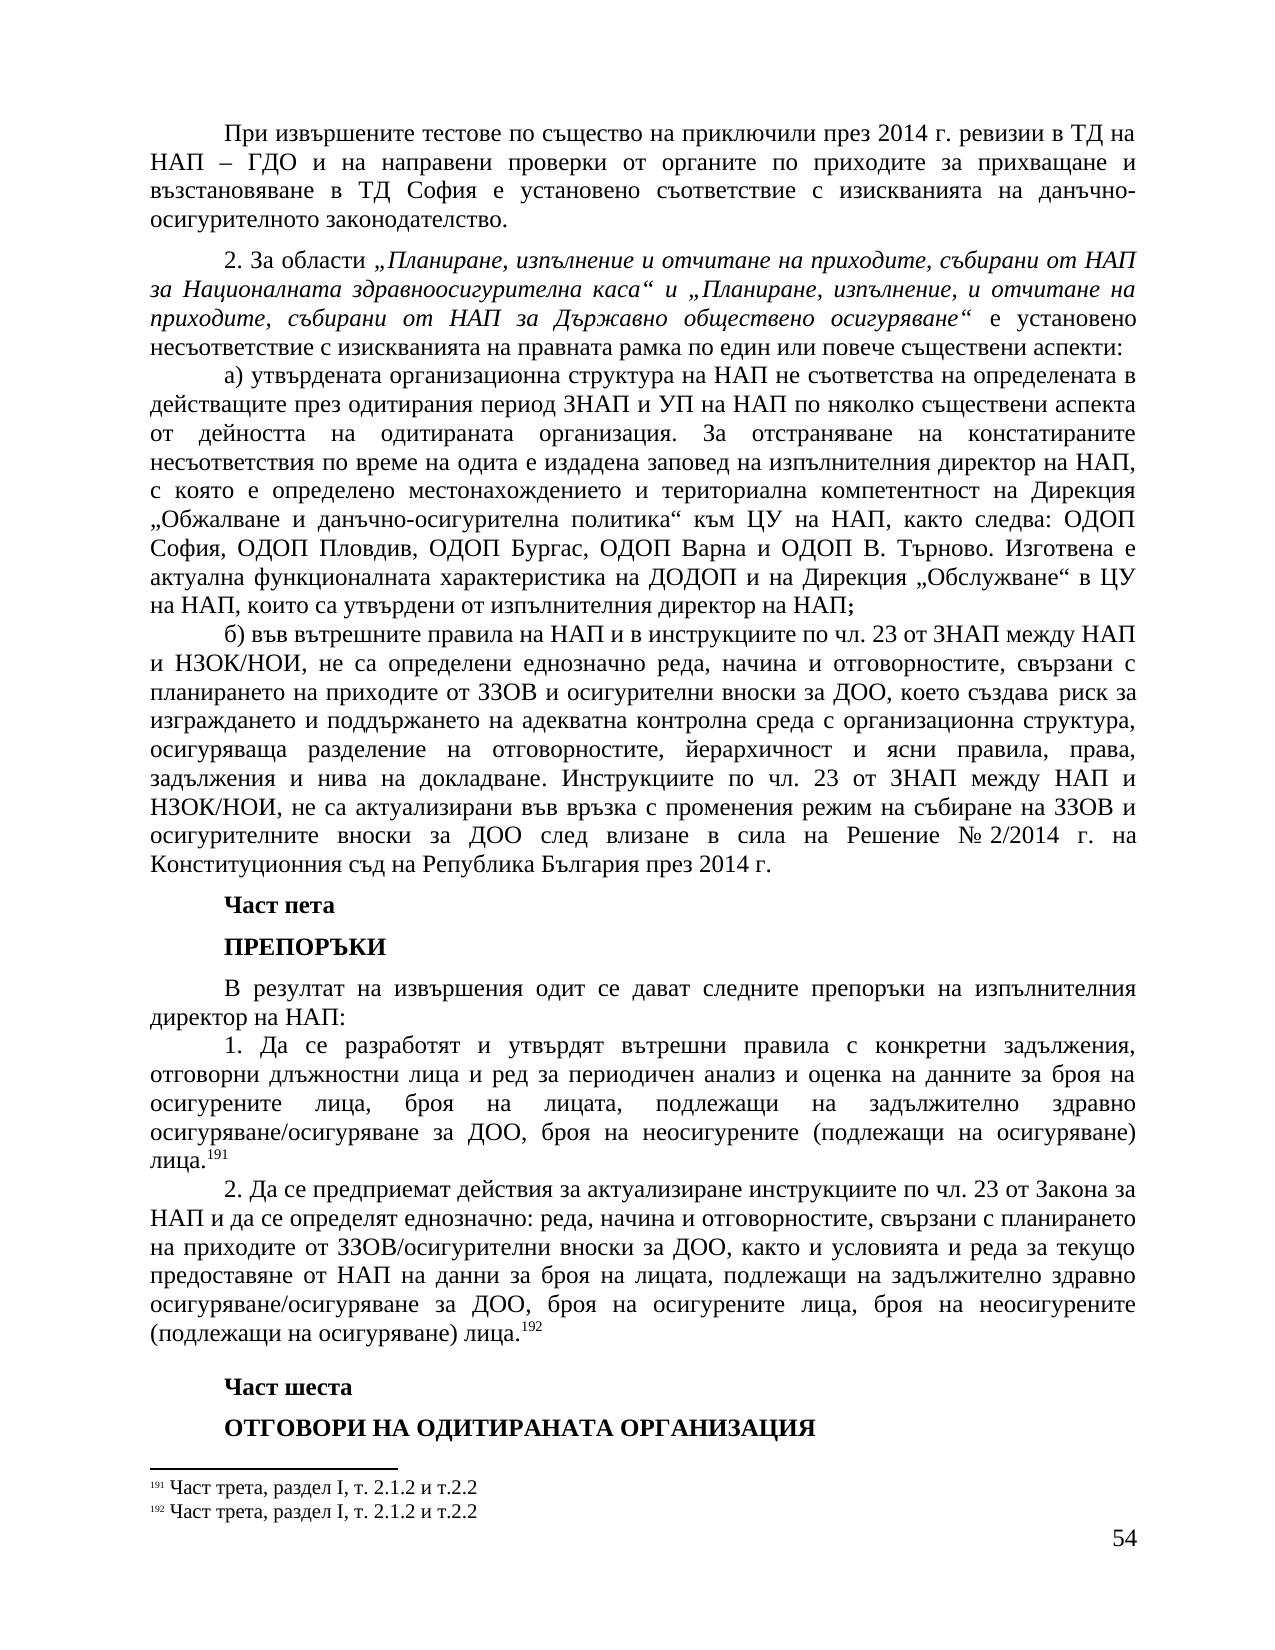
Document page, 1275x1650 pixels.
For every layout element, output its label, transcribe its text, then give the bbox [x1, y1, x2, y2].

text а) утвърдената организационна структура на НАП не съответства на определената в действащите през одитирания период ЗНАП и УП на НАП по няколко съществени аспекта от дейността на одитираната организация. За отстраняване на констатираните несъответствия по време на одита е издадена заповед на изпълнителния директор на НАП, с която е определено местонахождението и териториална компетентност на Дирекция „Обжалване и данъчно-осигурителна политика“ към ЦУ на НАП, както следва: ОДОП София, ОДОП Пловдив, ОДОП Бургас, ОДОП Варна и ОДОП В. Търново. Изготвена е актуална функционалната характеристика на ДОДОП и на Дирекция „Обслужване“ в ЦУ на НАП, които са утвърдени от изпълнителния директор на НАП; [150, 361, 1137, 619]
text б) във вътрешните правила на НАП и в инструкциите по чл. 23 от ЗНАП между НАП и НЗОК/НОИ, не са определени еднозначно реда, начина и отговорностите, свързани с планирането на приходите от ЗЗОВ и осигурителни вноски за ДОО, което създава риск за изграждането и поддържането на адекватна контролна среда с организационна структура, осигуряваща разделение на отговорностите, йерархичност и ясни правила, права, задължения и нива на докладване. Инструкциите по чл. 23 от ЗНАП между НАП и НЗОК/НОИ, не са актуализирани във връзка с променения режим на събиране на ЗЗОВ и осигурителните вноски за ДОО след влизане в сила на Решение № 2/2014 г. на Конституционния съд на Република България през 2014 г. [150, 619, 1137, 878]
text 1. Да се разработят и утвърдят вътрешни правила с конкретни задължения, отговорни длъжностни лица и ред за периодичен анализ и оценка на данните за броя на осигурените лица, броя на лицата, подлежащи на задължително здравно осигуряване/осигуряване за ДОО, броя на неосигурените (подлежащи на осигуряване) лица. [150, 1031, 1137, 1174]
subtitle Част пета [150, 891, 1137, 919]
text ОТГОВОРИ НА ОДИТИРАНАТА ОРГАНИЗАЦИЯ [150, 1413, 1137, 1442]
text Част шеста [150, 1372, 1137, 1401]
text 2. Да се предприемат действия за актуализиране инструкциите по чл. 23 от Закона за НАП и да се определят еднозначно: реда, начина и отговорностите, свързани с планирането на приходите от ЗЗОВ/осигурителни вноски за ДОО, както и условията и реда за текущо предоставяне от НАП на данни за броя на лицата, подлежащи на задължително здравно осигуряване/осигуряване за ДОО, броя на осигурените лица, броя на неосигурените (подлежащи на осигуряване) лица. [150, 1174, 1137, 1347]
text При извършените тестове по същество на приключили през 2014 г. ревизии в ТД на НАП – ГДО и на направени проверки от органите по приходите за прихващане и възстановяване в ТД София е установено съответствие с изискванията на данъчно-осигурителното законодателство. [150, 118, 1137, 233]
text В резултат на извършения одит се дават следните препоръки на изпълнителния директор на НАП: [150, 973, 1137, 1031]
subtitle ПРЕПОРЪКИ [150, 932, 1137, 961]
text 2. За области „Планиране, изпълнение и отчитане на приходите, събирани от НАП за Националната здравноосигурителна каса“ и „Планиране, изпълнение, и отчитане на приходите, събирани от НАП за Държавно обществено осигуряване“ е установено несъответствие с изискванията на правната рамка по един или повече съществени аспекти: [150, 246, 1137, 361]
